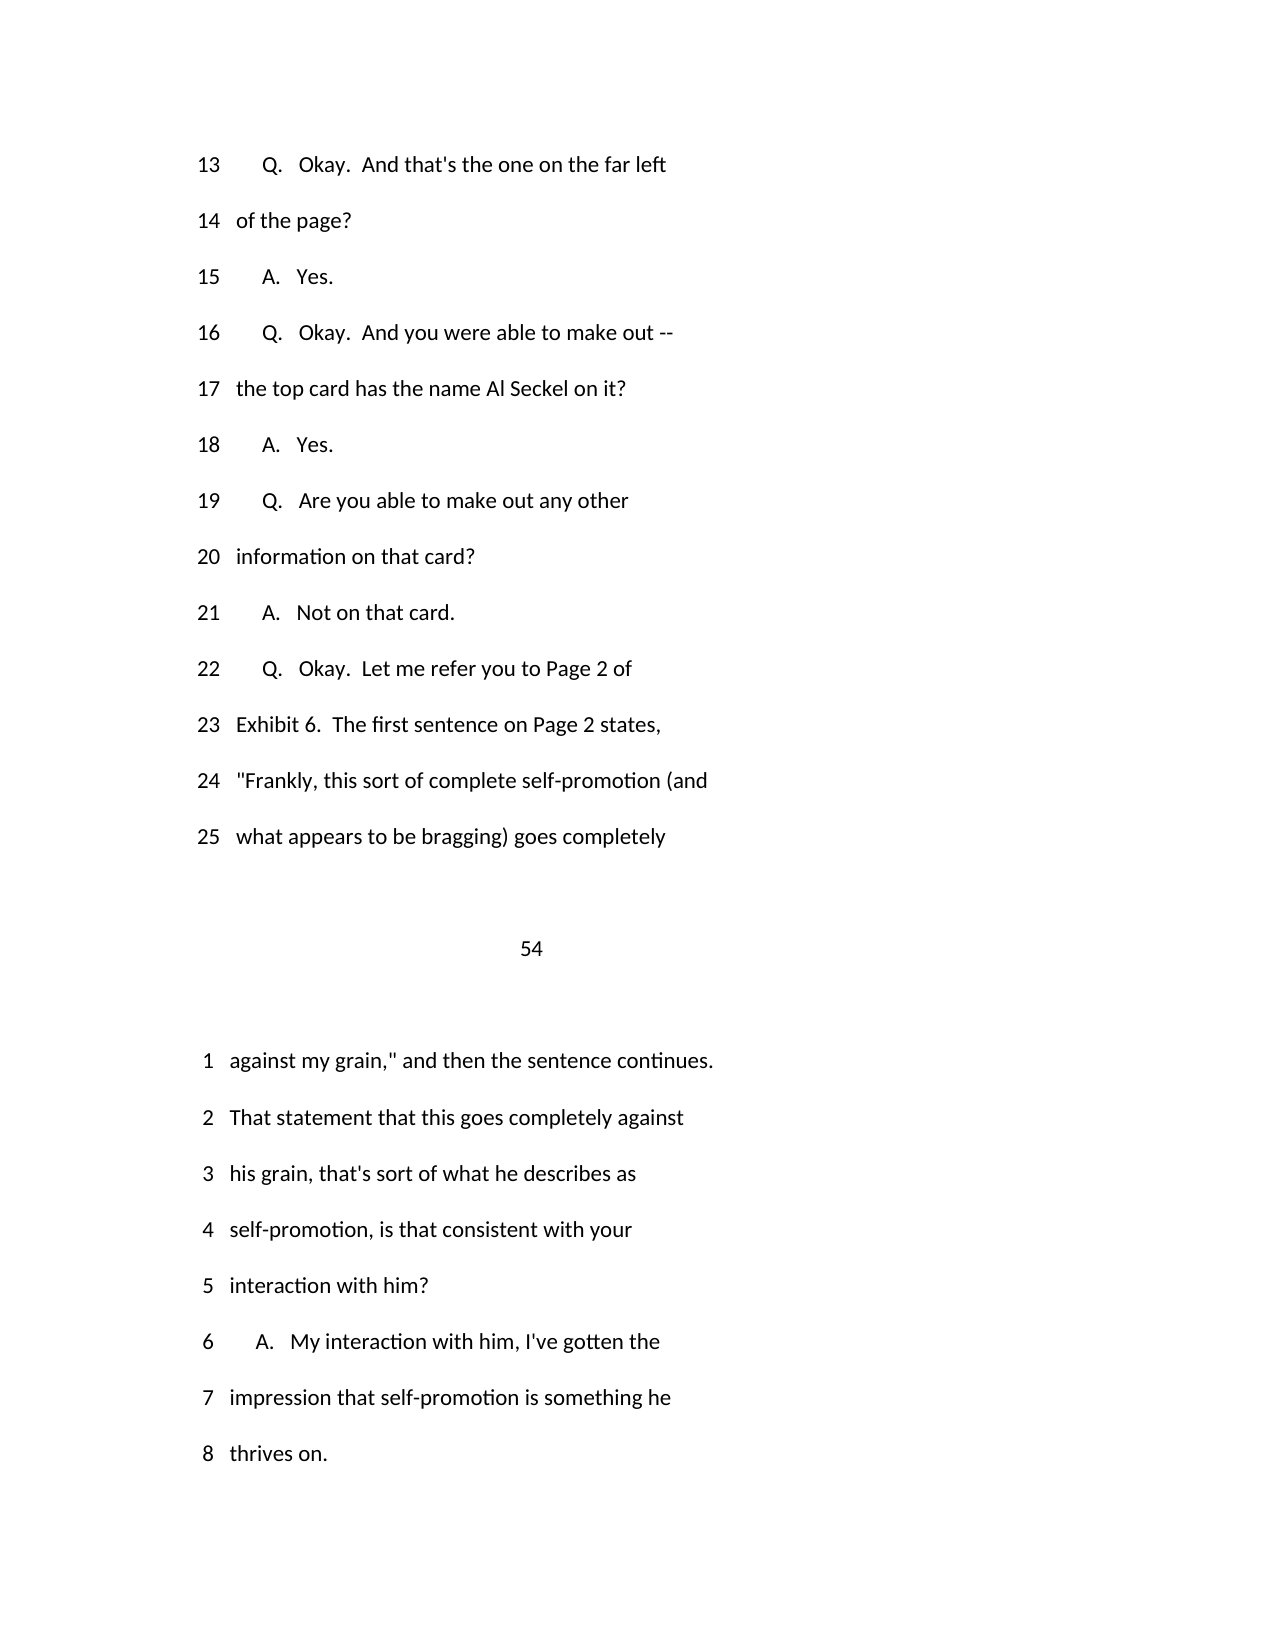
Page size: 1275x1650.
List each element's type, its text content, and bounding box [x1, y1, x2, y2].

text 7 impression that self-promotion is something he [150, 1383, 1125, 1411]
text 54 [150, 934, 1125, 963]
text 4 self-promotion, is that consistent with your [150, 1215, 1125, 1243]
text 3 his grain, that's sort of what he describes as [150, 1159, 1125, 1187]
text 14 of the page? [150, 206, 1125, 234]
text 20 information on that card? [150, 542, 1125, 570]
text 22 Q. Okay. Let me refer you to Page 2 of [150, 654, 1125, 682]
text 2 That statement that this goes completely against [150, 1103, 1125, 1131]
text 19 Q. Are you able to make out any other [150, 486, 1125, 514]
text 23 Exhibit 6. The first sentence on Page 2 states, [150, 710, 1125, 738]
text 8 thrives on. [150, 1439, 1125, 1467]
text 16 Q. Okay. And you were able to make out -- [150, 318, 1125, 346]
text 18 A. Yes. [150, 430, 1125, 458]
text 5 interaction with him? [150, 1271, 1125, 1299]
text 13 Q. Okay. And that's the one on the far left [150, 150, 1125, 178]
text 1 against my grain," and then the sentence continues. [150, 1047, 1125, 1075]
text 6 A. My interaction with him, I've gotten the [150, 1327, 1125, 1355]
text 21 A. Not on that card. [150, 598, 1125, 626]
text 17 the top card has the name Al Seckel on it? [150, 374, 1125, 402]
text 24 "Frankly, this sort of complete self-promotion (and [150, 766, 1125, 794]
text 25 what appears to be bragging) goes completely [150, 822, 1125, 851]
text 15 A. Yes. [150, 262, 1125, 290]
